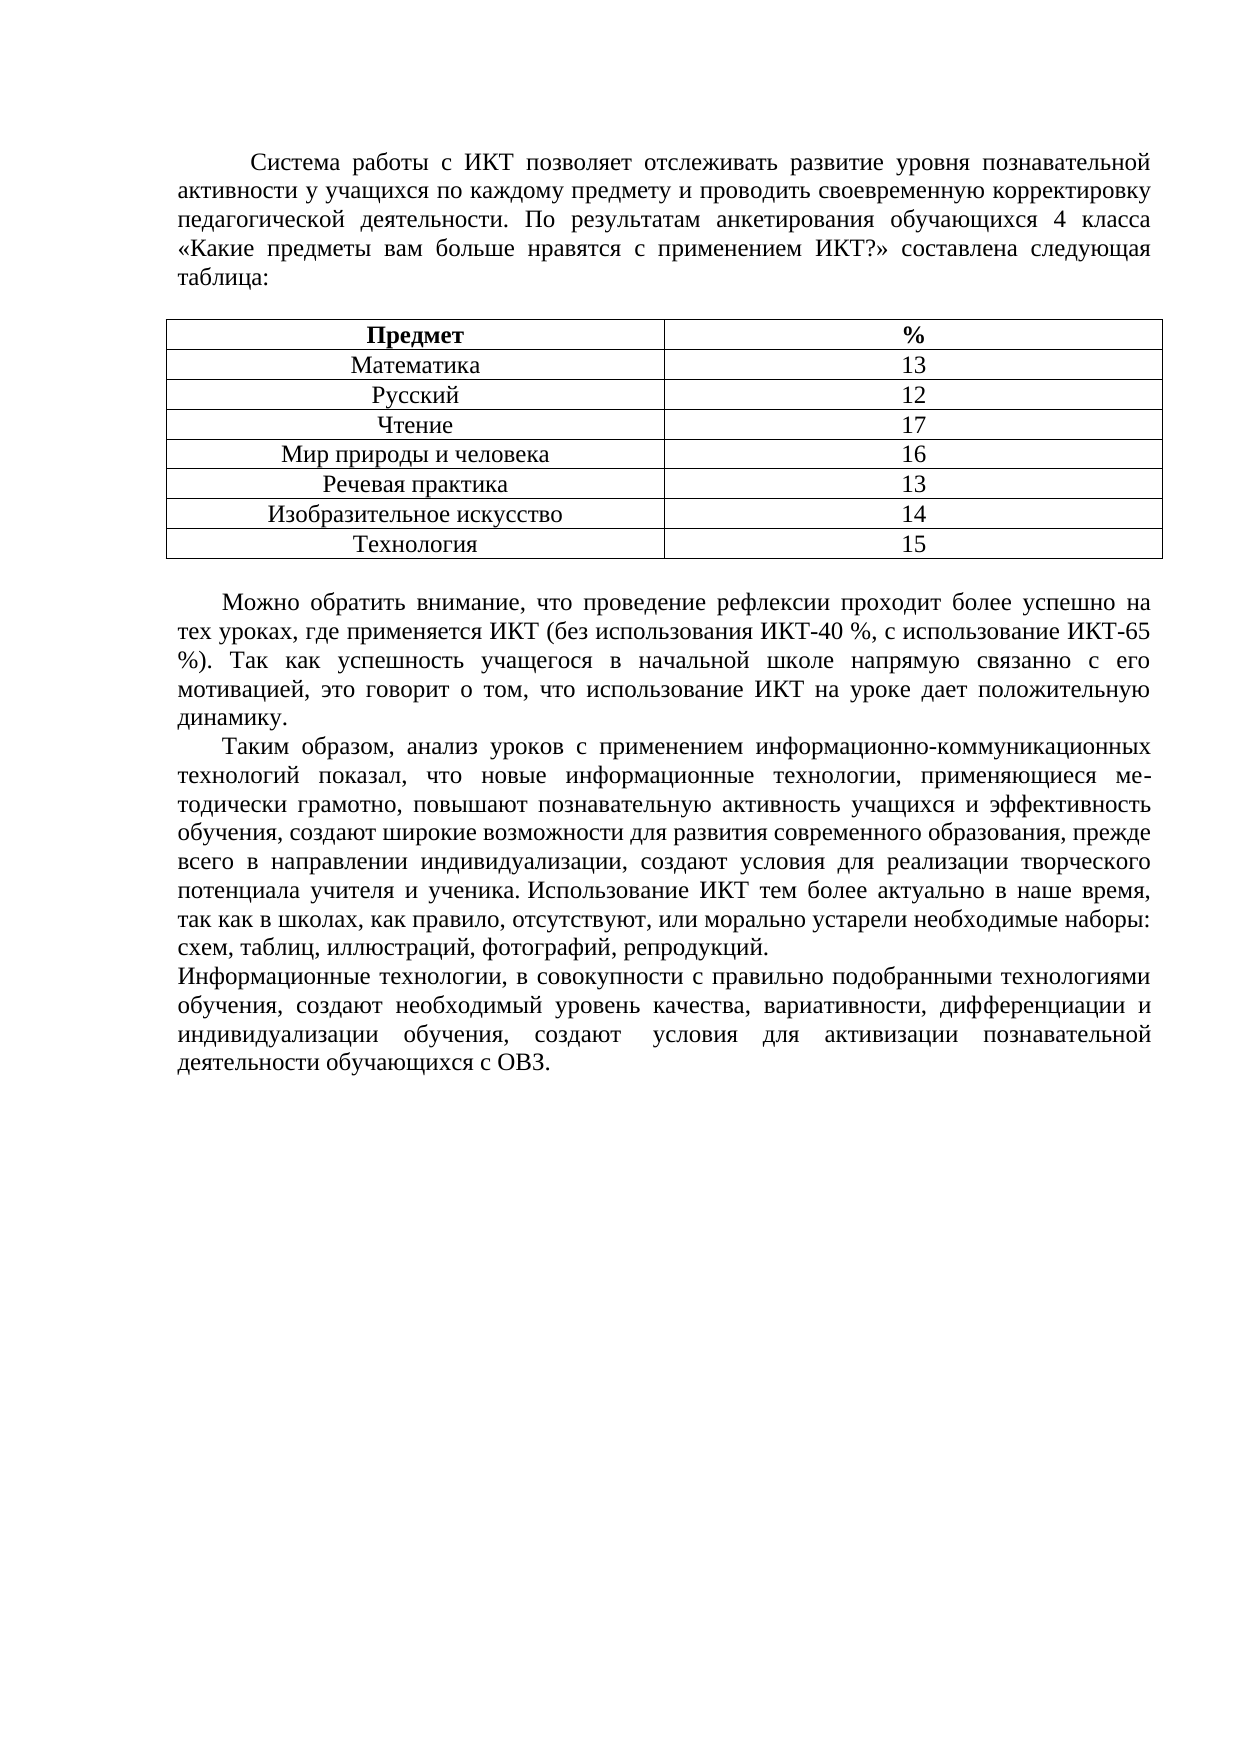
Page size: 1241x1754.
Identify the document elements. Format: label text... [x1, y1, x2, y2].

text Можно обратить внимание, что проведение рефлексии проходит более успешно на тех уроках, где применяется ИКТ (без использования ИКТ-40 %, с использование ИКТ-65 %). Так как успешность учащегося в начальной школе напрямую связанно с его мотивацией, это говорит о том, что использование ИКТ на уроке дает положительную динамику. [177, 587, 1152, 731]
table_header % [665, 320, 1162, 349]
table_cell Технология [167, 529, 664, 558]
text Информационные технологии, в совокупности с правильно подобранными технологиями обучения, создают необходимый уровень качества, вариативности, дифференциации и индивидуализации обучения, создают условия для активизации познавательной деятельности обучающихся с ОВЗ. [177, 961, 1152, 1076]
table_cell Математика [167, 350, 664, 379]
table_cell 17 [665, 410, 1162, 438]
table_cell 14 [665, 499, 1162, 528]
table_cell 16 [665, 440, 1162, 468]
table_cell Изобразительное искусство [167, 499, 664, 528]
text Система работы с ИКТ позволяет отслеживать развитие уровня познавательной активности у учащихся по каждому предмету и проводить своевременную корректировку педагогической деятельности. По результатам анкетирования обучающихся 4 класса «Какие предметы вам больше нравятся с применением ИКТ?» составлена следующая таблица: [177, 147, 1152, 291]
table_cell 12 [665, 380, 1162, 409]
text Таким образом, анализ уроков с применением информационно-коммуникационных технологий показал, что новые информационные технологии, применяющиеся методически грамотно, повышают познавательную активность учащихся и эффективность обучения, создают широкие возможности для развития современного образования, прежде всего в направлении индивидуализации, создают условия для реализации творческого потенциала учителя и ученика. Использование ИКТ тем более актуально в наше время, так как в школах, как правило, отсутствуют, или морально устарели необходимые наборы: схем, таблиц, иллюстраций, фотографий, репродукций. [177, 731, 1152, 961]
table_cell 13 [665, 469, 1162, 498]
table_cell Речевая практика [167, 469, 664, 498]
table_header Предмет [167, 320, 664, 349]
table_cell Мир природы и человека [167, 440, 664, 468]
table_cell Русский [167, 380, 664, 409]
table_cell 13 [665, 350, 1162, 379]
table_cell 15 [665, 529, 1162, 558]
table_cell Чтение [167, 410, 664, 438]
